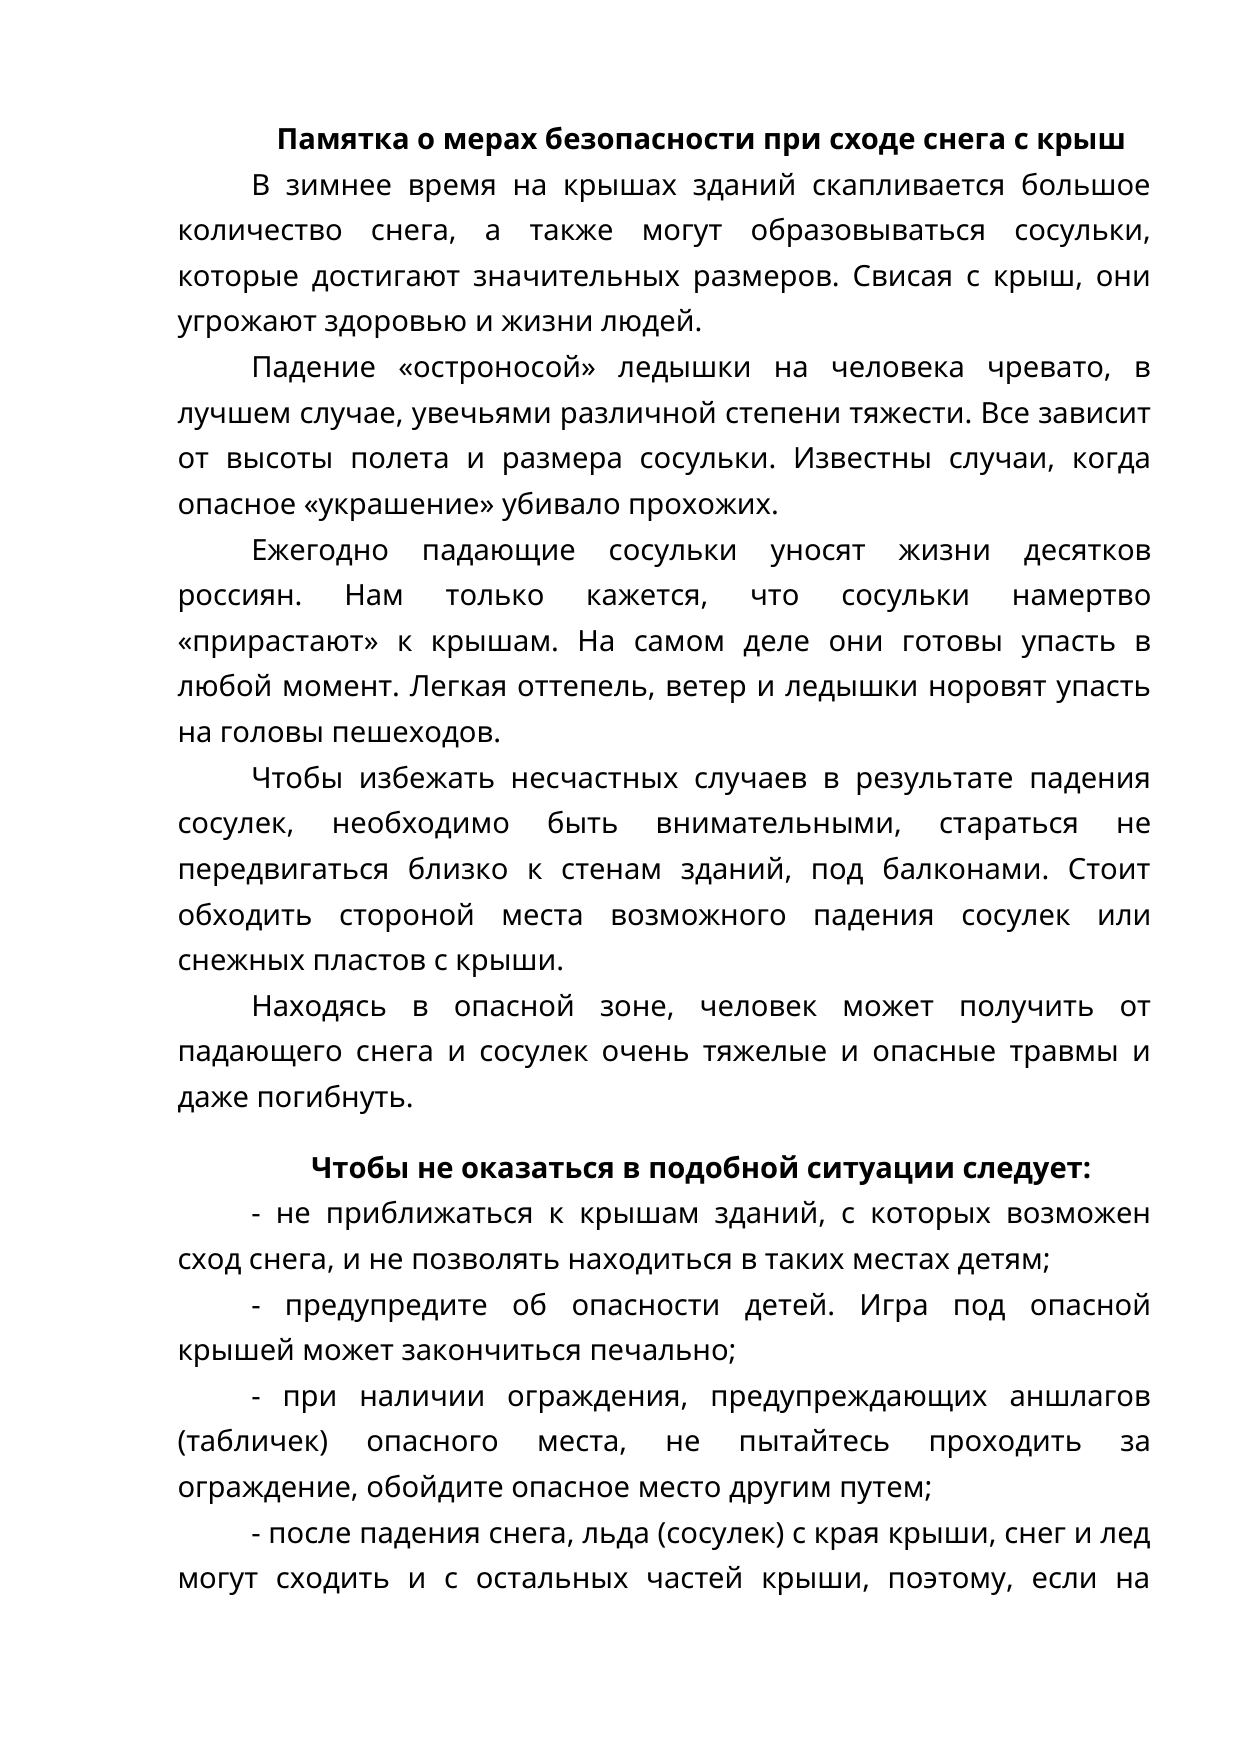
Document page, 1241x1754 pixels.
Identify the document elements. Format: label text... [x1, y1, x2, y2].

text Чтобы не оказаться в подобной ситуации следует: [177, 1147, 1152, 1187]
text - при наличии ограждения, предупреждающих аншлагов (табличек) опасного места, не пытайтесь проходить за ограждение, обойдите опасное место другим путем; [177, 1375, 1152, 1506]
text Чтобы избежать несчастных случаев в результате падения сосулек, необходимо быть внимательными, стараться не передвигаться близко к стенам зданий, под балконами. Стоит обходить стороной места возможного падения сосулек или снежных пластов с крыши. [177, 757, 1152, 979]
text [177, 1512, 1152, 1597]
text - предупредите об опасности детей. Игра под опасной крышей может закончиться печально; [177, 1284, 1152, 1369]
text Ежегодно падающие сосульки уносят жизни десятков россиян. Нам только кажется, что сосульки намертво «прирастают» к крышам. На самом деле они готовы упасть в любой момент. Легкая оттепель, ветер и ледышки норовят упасть на головы пешеходов. [177, 529, 1152, 751]
text - не приближаться к крышам зданий, с которых возможен сход снега, и не позволять находиться в таких местах детям; [177, 1192, 1152, 1278]
text В зимнее время на крышах зданий скапливается большое количество снега, а также могут образовываться сосульки, которые достигают значительных размеров. Свисая с крыш, они угрожают здоровью и жизни людей. [177, 164, 1152, 340]
text Памятка о мерах безопасности при сходе снега с крыш [177, 118, 1152, 158]
text Находясь в опасной зоне, человек может получить от падающего снега и сосулек очень тяжелые и опасные травмы и даже погибнуть. [177, 985, 1152, 1116]
text Падение «остроносой» ледышки на человека чревато, в лучшем случае, увечьями различной степени тяжести. Все зависит от высоты полета и размера сосульки. Известны случаи, когда опасное «украшение» убивало прохожих. [177, 346, 1152, 523]
